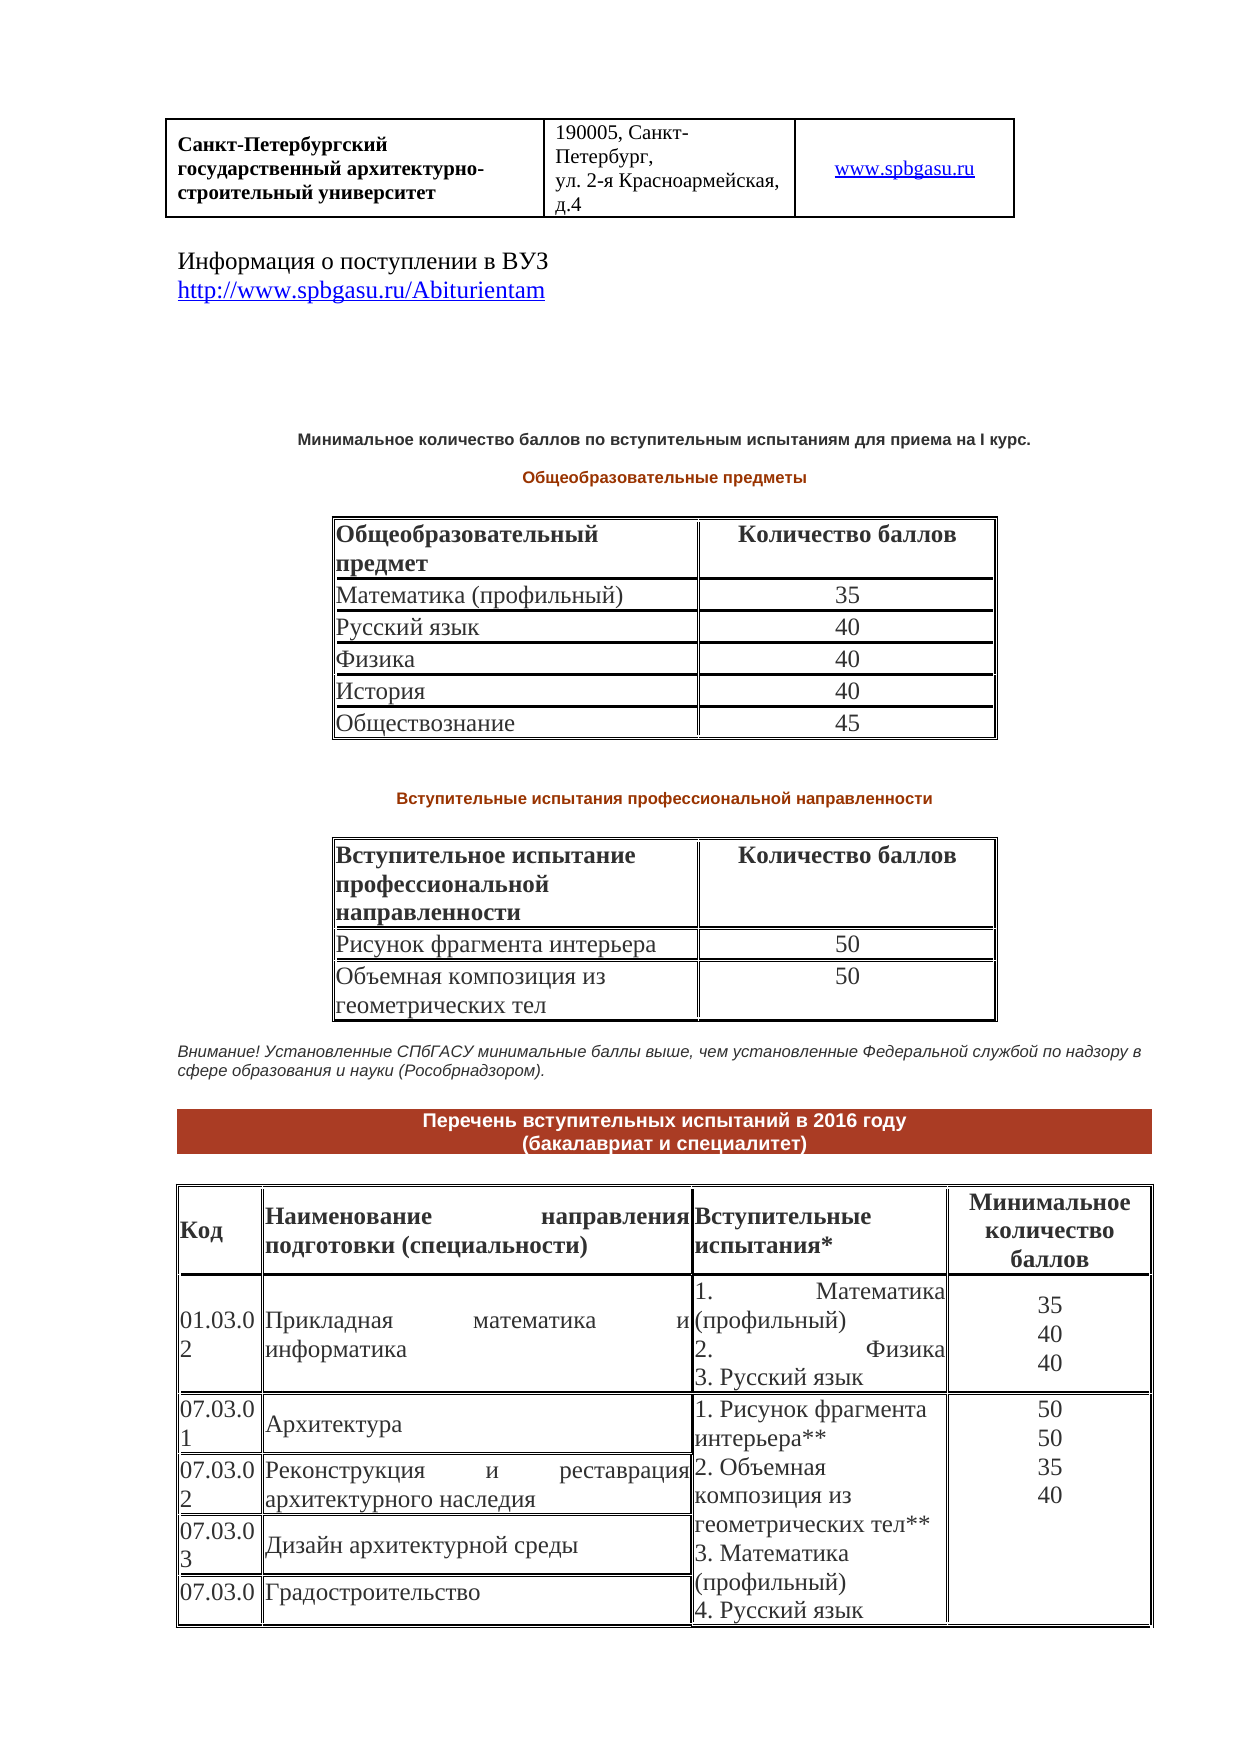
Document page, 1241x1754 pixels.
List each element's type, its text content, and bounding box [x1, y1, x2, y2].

table_cell 40 [700, 673, 996, 705]
table_header www.spbgasu.ru [796, 120, 1013, 216]
table_header Вступительные испытания* [692, 1187, 948, 1273]
text Вступительные испытания профессиональной направленности [177, 788, 1152, 808]
text http://www.spbgasu.ru/Abiturientam [177, 275, 1152, 304]
table_header Санкт-Петербургский государственный архитектурно-строительный университет [167, 120, 543, 216]
table_cell Прикладная математика и информатика [264, 1276, 691, 1391]
table_cell 01.03.02 [177, 1273, 261, 1391]
table_header Количество баллов [699, 520, 994, 577]
table_cell 1. Математика (профильный) 2. Физика 3. Русский язык [694, 1276, 946, 1391]
table_cell 40 [700, 641, 994, 673]
table_cell 07.03.03 [177, 1513, 262, 1573]
text Минимальное количество баллов по вступительным испытаниям для приема на I курс. Общеобразовательные предметы [177, 429, 1152, 487]
table_cell Архитектура [264, 1395, 691, 1452]
table_cell 50 [700, 926, 995, 958]
table_cell 1. Рисунок фрагмента интерьера** 2. Объемная композиция из геометрических тел** 3. Математика (профильный) 4. Русский язык [692, 1395, 948, 1624]
table_header Минимальное количество баллов [948, 1187, 1150, 1273]
table_cell Обществознание [335, 705, 699, 737]
table_cell История [333, 673, 697, 705]
table_cell 35 40 40 [949, 1273, 1152, 1391]
text Информация о поступлении в ВУЗ [177, 246, 1152, 275]
table_header Код [179, 1187, 262, 1273]
table_cell Градостроительство [263, 1577, 692, 1624]
table_cell 07.03.02 [177, 1452, 262, 1513]
table_cell Реконструкция и реставрация архитектурного наследия [264, 1455, 690, 1513]
table_cell 50 [699, 958, 995, 1019]
table_header Наименование направления подготовки (специальности) [263, 1185, 692, 1273]
table_header 190005, Санкт-Петербург, ул. 2-я Красноармейская, д.4 [545, 120, 794, 216]
text Перечень вступительных испытаний в 2016 году (бакалавриат и специалитет) [177, 1109, 1152, 1154]
table_cell 07.03.04 [179, 1573, 262, 1624]
table_cell Физика [335, 641, 697, 673]
table_header Количество баллов [699, 840, 994, 926]
table_cell Объемная композиция из геометрических тел [335, 958, 699, 1019]
table_cell 07.03.01 [179, 1391, 261, 1452]
table_cell Дизайн архитектурной среды [264, 1516, 690, 1573]
table_cell 40 [700, 609, 994, 641]
table_cell 35 [700, 577, 994, 609]
table_cell Рисунок фрагмента интерьера [335, 926, 697, 958]
table_cell Русский язык [335, 609, 697, 641]
table_cell 50 50 35 40 [948, 1391, 1151, 1624]
table_cell Математика (профильный) [335, 577, 697, 609]
table_cell 45 [699, 705, 994, 737]
table_header Общеобразовательный предмет [335, 520, 699, 577]
table_header Вступительное испытание профессиональной направленности [335, 840, 699, 926]
text Внимание! Установленные СПбГАСУ минимальные баллы выше, чем установленные Федеральной службой по надзору в сфере образования и науки (Рособрнадзором). [177, 1022, 1152, 1080]
